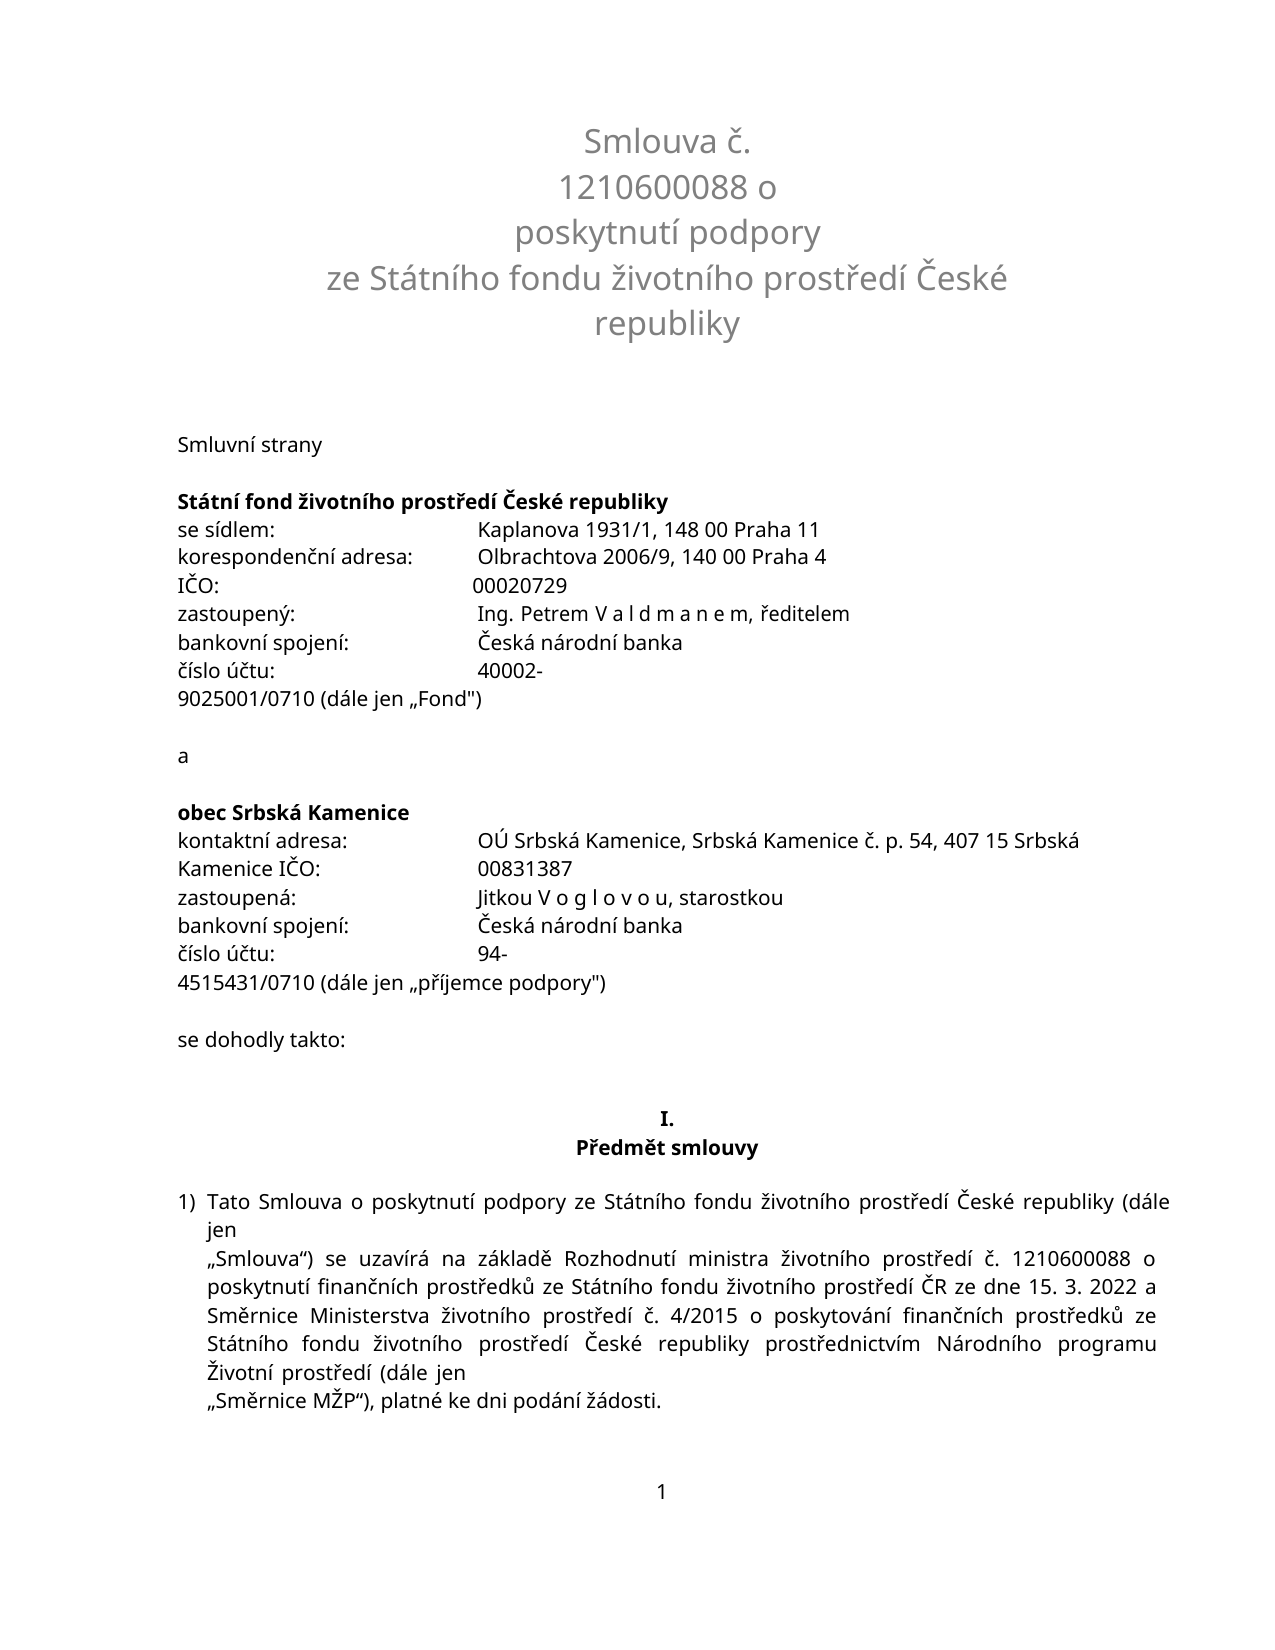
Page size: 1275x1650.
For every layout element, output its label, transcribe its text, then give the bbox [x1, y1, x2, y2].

text IČO: 00020729 [177, 571, 1171, 599]
subtitle Státní fond životního prostředí České republiky [177, 487, 1171, 515]
text kontaktní adresa: OÚ Srbská Kamenice, Srbská Kamenice č. p. 54, 407 15 Srbská Kamenice IČO: 00831387 [177, 827, 1137, 882]
subtitle I. [493, 1104, 841, 1133]
text číslo účtu: 94-4515431/0710 (dále jen „příjemce podpory") [177, 939, 640, 996]
text a [177, 741, 1171, 769]
text Smluvní strany [177, 430, 1171, 459]
list Tato Smlouva o poskytnutí podpory ze Státního fondu životního prostředí České republiky (dále jen [177, 1187, 1171, 1244]
subtitle obec Srbská Kamenice [177, 798, 1171, 826]
text se sídlem: Kaplanova 1931/1, 148 00 Praha 11 [177, 515, 1171, 542]
text bankovní spojení: Česká národní banka [177, 628, 1171, 656]
text korespondenční adresa: Olbrachtova 2006/9, 140 00 Praha 4 [177, 542, 1171, 571]
text se dohodly takto: [177, 1025, 1171, 1053]
title Smlouva č. 1210600088 o poskytnutí podpory [494, 118, 841, 254]
text „Smlouva“) se uzavírá na základě Rozhodnutí ministra životního prostředí č. 1210600088 o poskytnutí finančních prostředků ze Státního fondu životního prostředí ČR ze dne 15. 3. 2022 a Směrnice Ministerstva životního prostředí č. 4/2015 o poskytování finančních prostředků ze Státního fondu životního prostředí České republiky prostřednictvím Národního programu Životní prostředí (dále jen [207, 1244, 1157, 1386]
subtitle Předmět smlouvy [493, 1133, 841, 1161]
text zastoupený: Ing. Petrem V a l d m a n e m, ředitelem [177, 599, 1171, 628]
text bankovní spojení: Česká národní banka [177, 911, 1171, 939]
title ze Státního fondu životního prostředí České republiky [272, 254, 1061, 345]
text číslo účtu: 40002-9025001/0710 (dále jen „Fond") [177, 657, 674, 712]
text „Směrnice MŽP“), platné ke dni podání žádosti. [207, 1386, 1171, 1414]
text zastoupená: Jitkou V o g l o v o u, starostkou [177, 883, 1171, 911]
